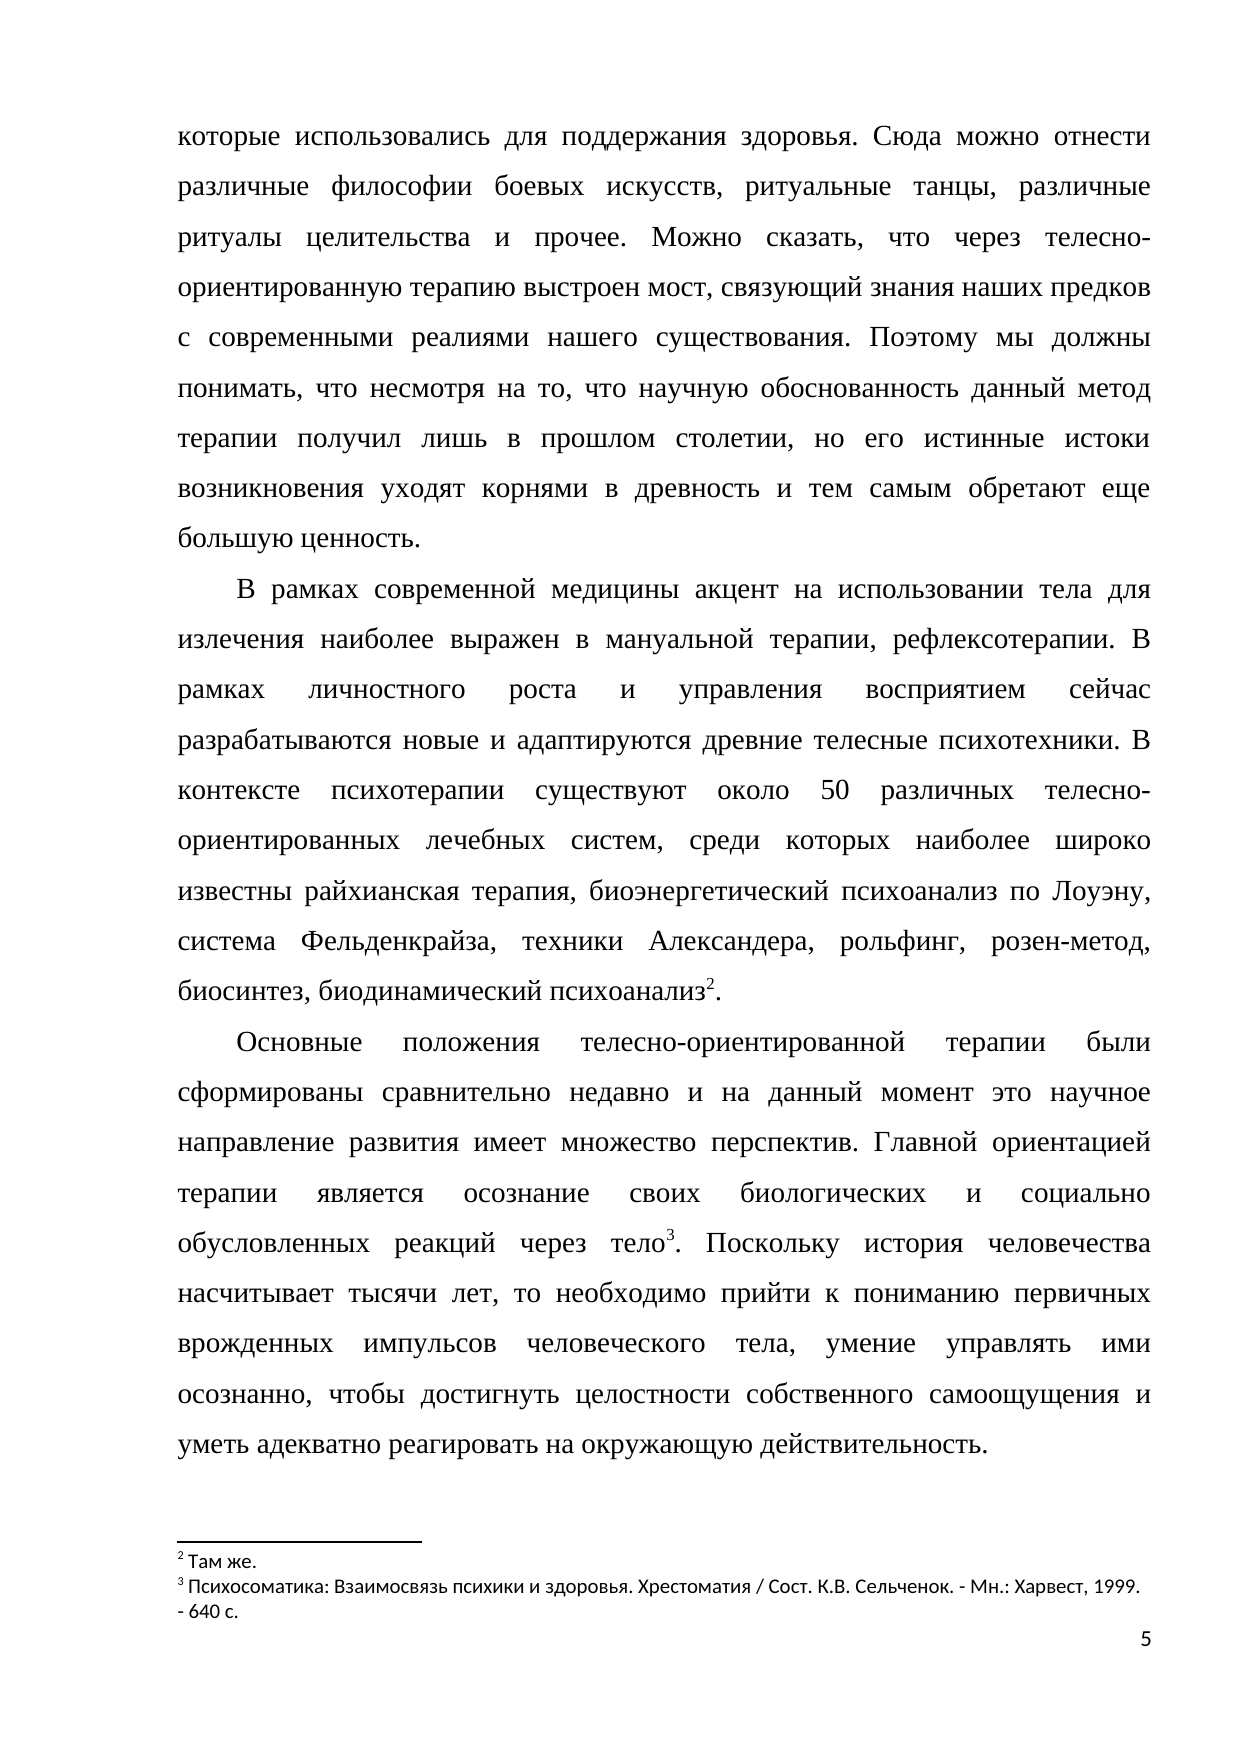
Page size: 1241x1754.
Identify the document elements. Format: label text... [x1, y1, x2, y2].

text В рамках современной медицины акцент на использовании тела для излечения наиболее выражен в мануальной терапии, рефлексотерапии. В рамках личностного роста и управления восприятием сейчас разрабатываются новые и адаптируются древние телесные психотехники. В контексте психотерапии существуют около 50 различных телесно-ориентированных лечебных систем, среди которых наиболее широко известны райхианская терапия, биоэнергетический психоанализ по Лоуэну, система Фельденкрайза, техники Александера, рольфинг, розен-метод, биосинтез, биодинамический психоанализ. [177, 571, 1152, 1007]
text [177, 118, 1152, 554]
text Основные положения телесно-ориентированной терапии были сформированы сравнительно недавно и на данный момент это научное направление развития имеет множество перспектив. Главной ориентацией терапии является осознание своих биологических и социально обусловленных реакций через тело. Поскольку история человечества насчитывает тысячи лет, то необходимо прийти к пониманию первичных врожденных импульсов человеческого тела, умение управлять ими осознанно, чтобы достигнуть целостности собственного самоощущения и уметь адекватно реагировать на окружающую действительность. [177, 1024, 1152, 1460]
